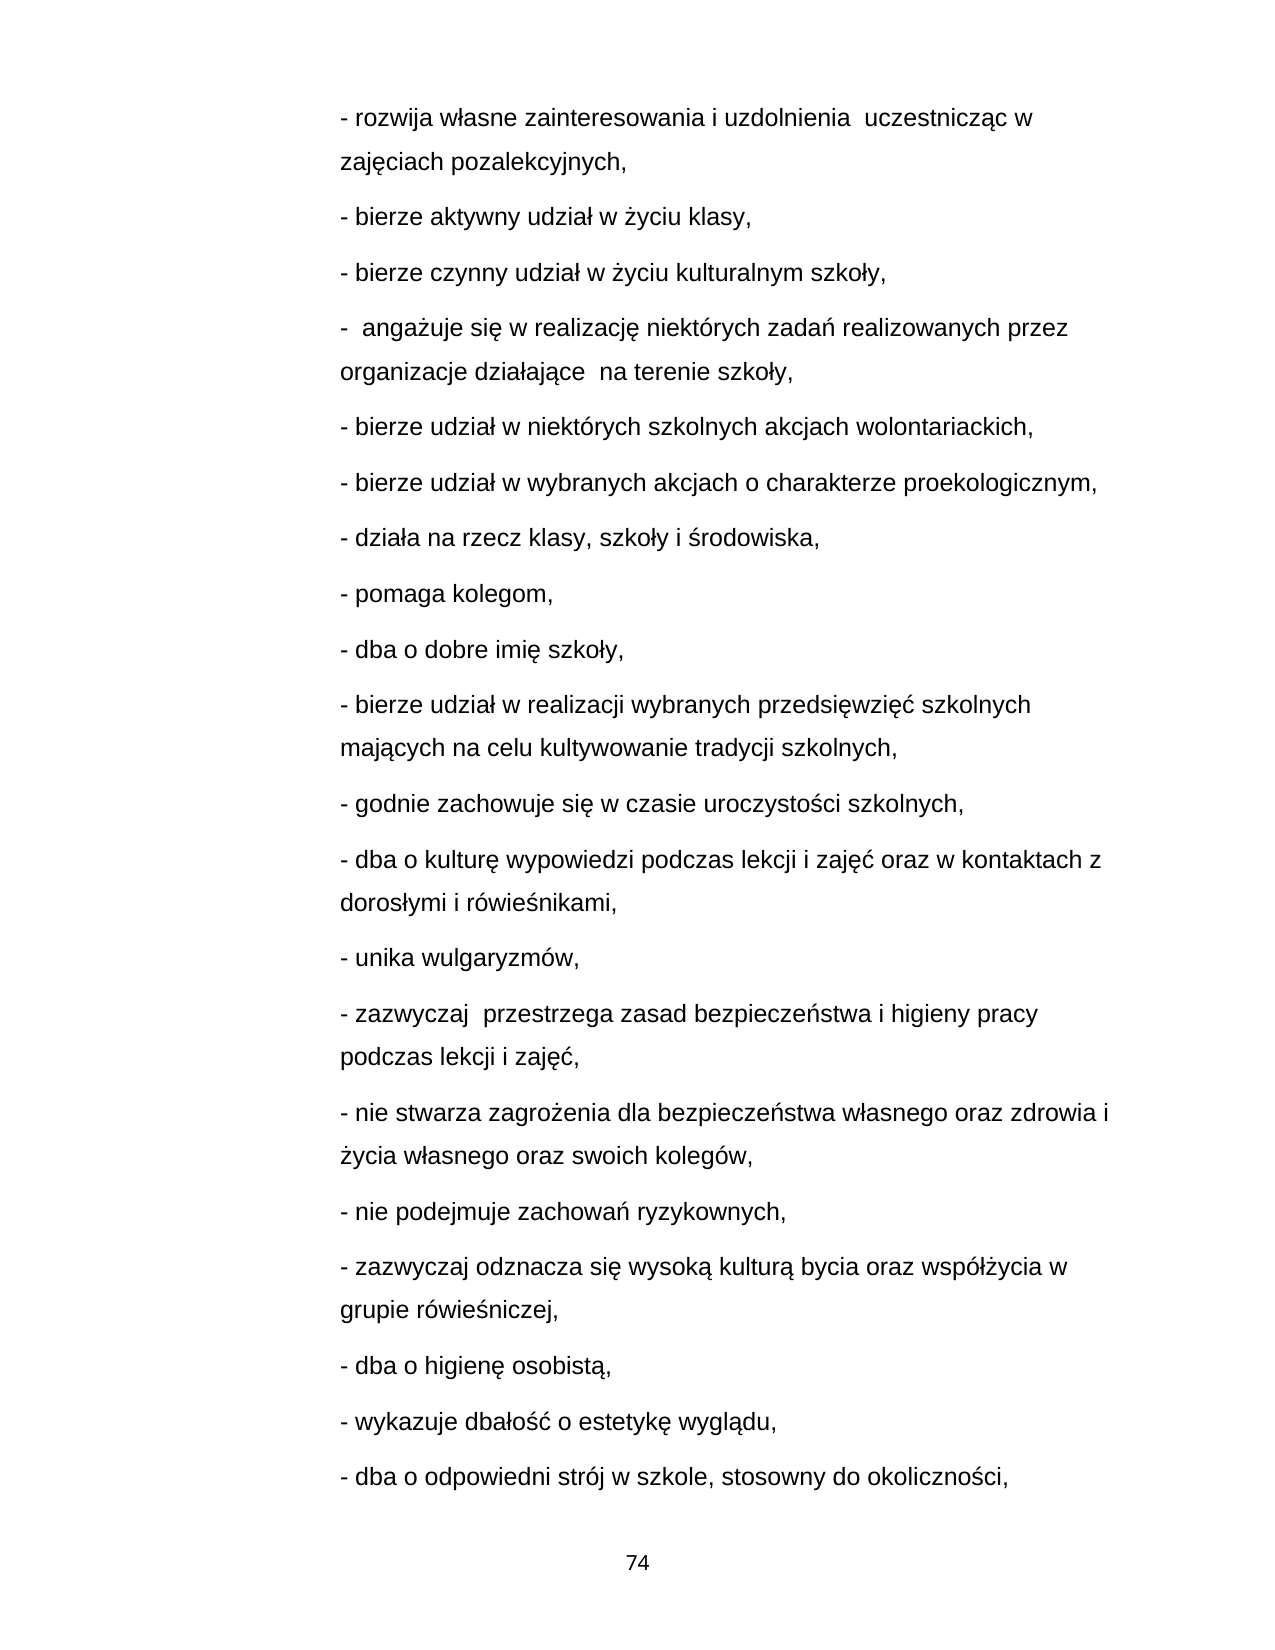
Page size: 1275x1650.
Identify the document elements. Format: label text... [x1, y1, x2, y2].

list - nie podejmuje zachowań ryzykownych, [340, 1196, 1127, 1225]
list - unika wulgaryzmów, [340, 943, 1127, 972]
list - pomaga kolegom, [340, 579, 1127, 608]
list - bierze czynny udział w życiu kulturalnym szkoły, [340, 258, 1127, 286]
list - działa na rzecz klasy, szkoły i środowiska, [340, 523, 1127, 552]
list - dba o odpowiedni strój w szkole, stosowny do okoliczności, [340, 1462, 1127, 1491]
list - rozwija własne zainteresowania i uzdolnienia uczestnicząc w zajęciach pozalekcyjnych, [340, 103, 1127, 175]
list - dba o higienę osobistą, [340, 1351, 1127, 1379]
list - bierze udział w wybranych akcjach o charakterze proekologicznym, [340, 468, 1127, 496]
list - zazwyczaj odznacza się wysoką kulturą bycia oraz współżycia w grupie rówieśniczej, [340, 1252, 1127, 1324]
list - nie stwarza zagrożenia dla bezpieczeństwa własnego oraz zdrowia i życia własnego oraz swoich kolegów, [340, 1098, 1127, 1169]
list - bierze udział w realizacji wybranych przedsięwzięć szkolnych mających na celu kultywowanie tradycji szkolnych, [340, 690, 1127, 762]
list - angażuje się w realizację niektórych zadań realizowanych przez organizacje działające na terenie szkoły, [340, 313, 1127, 385]
list - zazwyczaj przestrzega zasad bezpieczeństwa i higieny pracy podczas lekcji i zajęć, [340, 999, 1127, 1071]
list - wykazuje dbałość o estetykę wyglądu, [340, 1406, 1127, 1435]
list - bierze udział w niektórych szkolnych akcjach wolontariackich, [340, 412, 1127, 441]
list - godnie zachowuje się w czasie uroczystości szkolnych, [340, 789, 1127, 818]
list - dba o kulturę wypowiedzi podczas lekcji i zajęć oraz w kontaktach z dorosłymi i rówieśnikami, [340, 844, 1127, 916]
list - dba o dobre imię szkoły, [340, 634, 1127, 663]
list - bierze aktywny udział w życiu klasy, [340, 202, 1127, 231]
